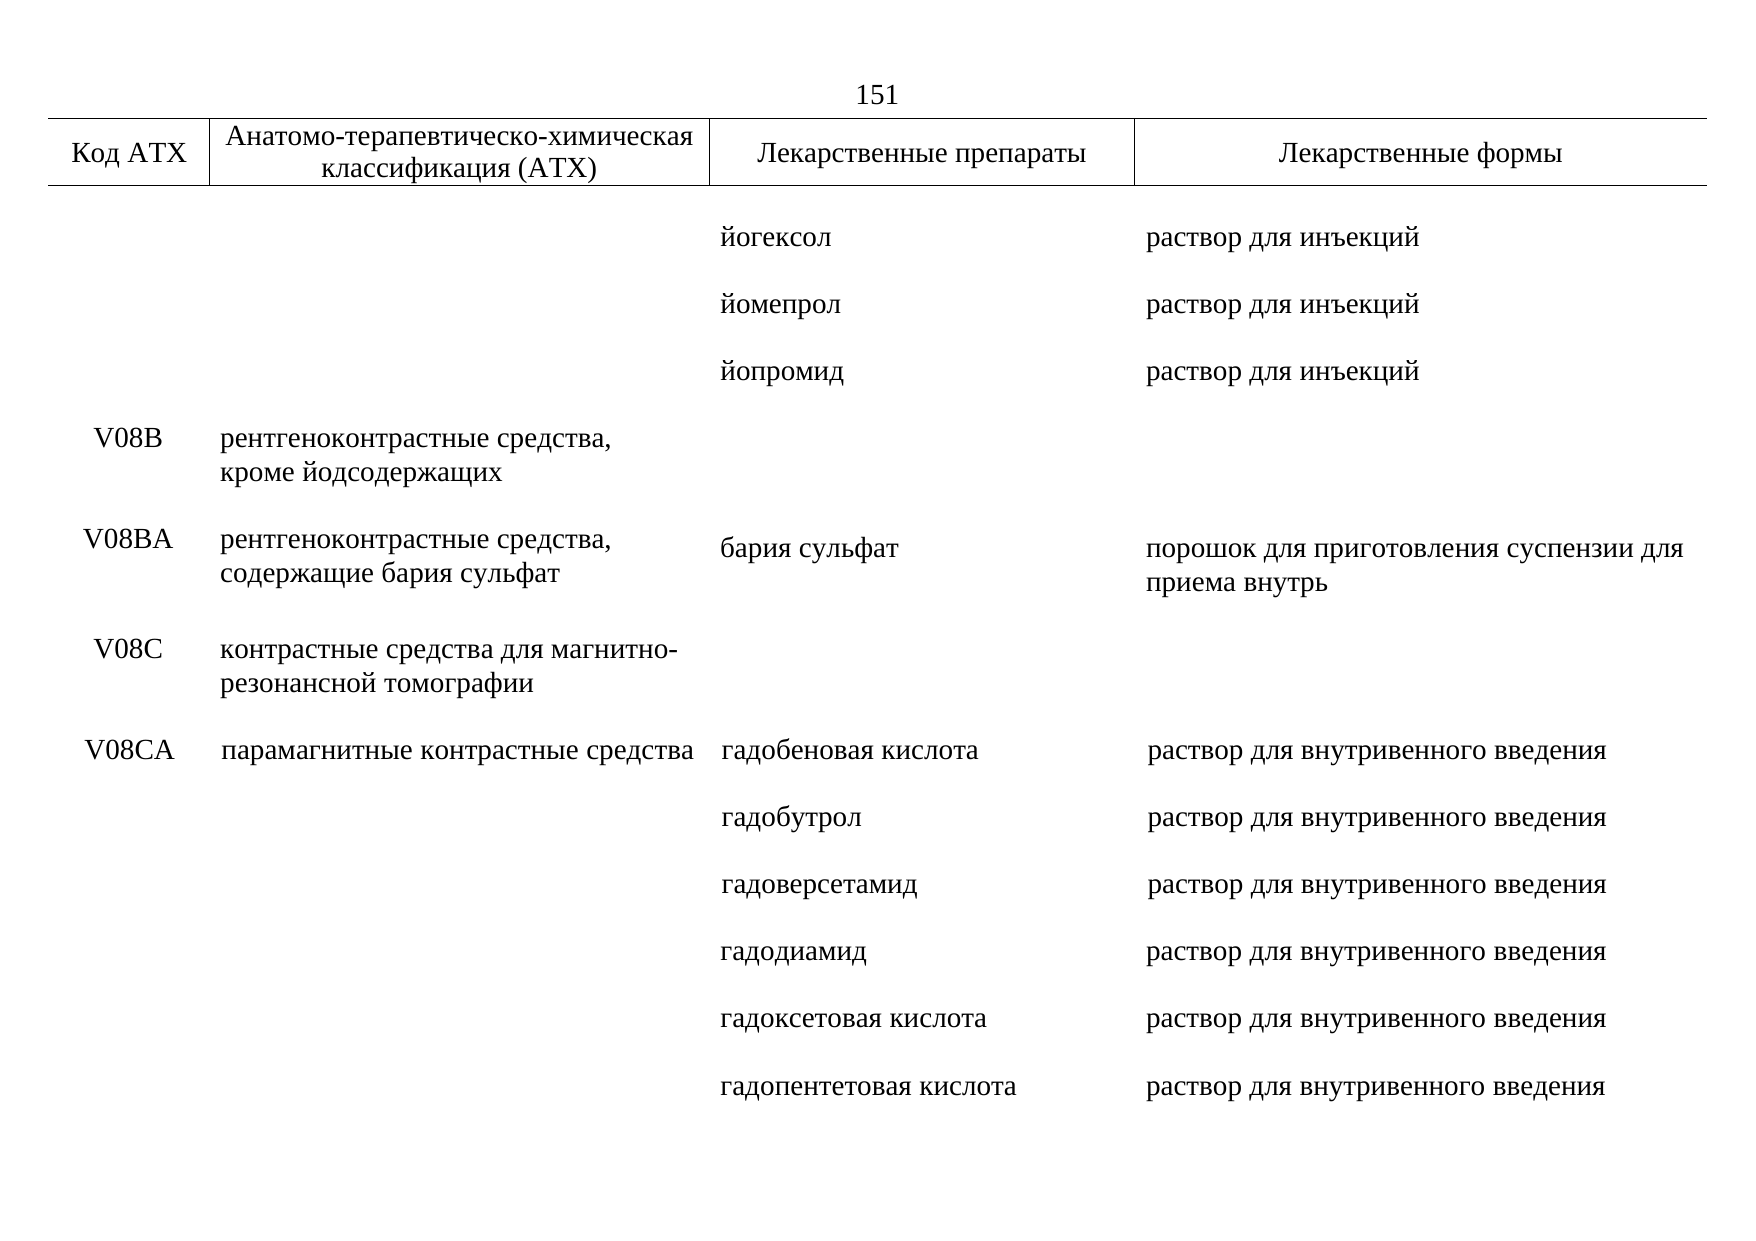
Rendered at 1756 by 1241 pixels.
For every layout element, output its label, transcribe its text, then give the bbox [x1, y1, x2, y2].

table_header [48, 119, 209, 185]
text V08C контрастные средства для магнитно- резонансной томографии [93, 631, 679, 698]
text гадобутрол раствор для внутривенного введения [35, 799, 1607, 833]
text йогексол раствор для инъекций [720, 219, 1720, 252]
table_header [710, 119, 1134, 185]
text V08CA парамагнитные контрастные средства гадобеновая кислота раствор для внутривенного введения [35, 732, 1607, 766]
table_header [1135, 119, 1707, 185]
text йопромид раствор для инъекций [720, 353, 1720, 387]
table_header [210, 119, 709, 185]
text V08B рентгеноконтрастные средства, кроме йодсодержащих [93, 420, 613, 487]
text бария сульфат порошок для приготовления суспензии для приема внутрь [720, 531, 1685, 598]
text V08BA рентгеноконтрастные средства, содержащие бария сульфат [83, 521, 612, 588]
text гадоверсетамид раствор для внутривенного введения [35, 866, 1607, 900]
text йомепрол раствор для инъекций [720, 286, 1720, 320]
text гадодиамид раствор для внутривенного введения гадоксетовая кислота раствор для внутривенного введения гадопентетовая кислота раствор для внутривенного введения [720, 933, 1607, 1101]
